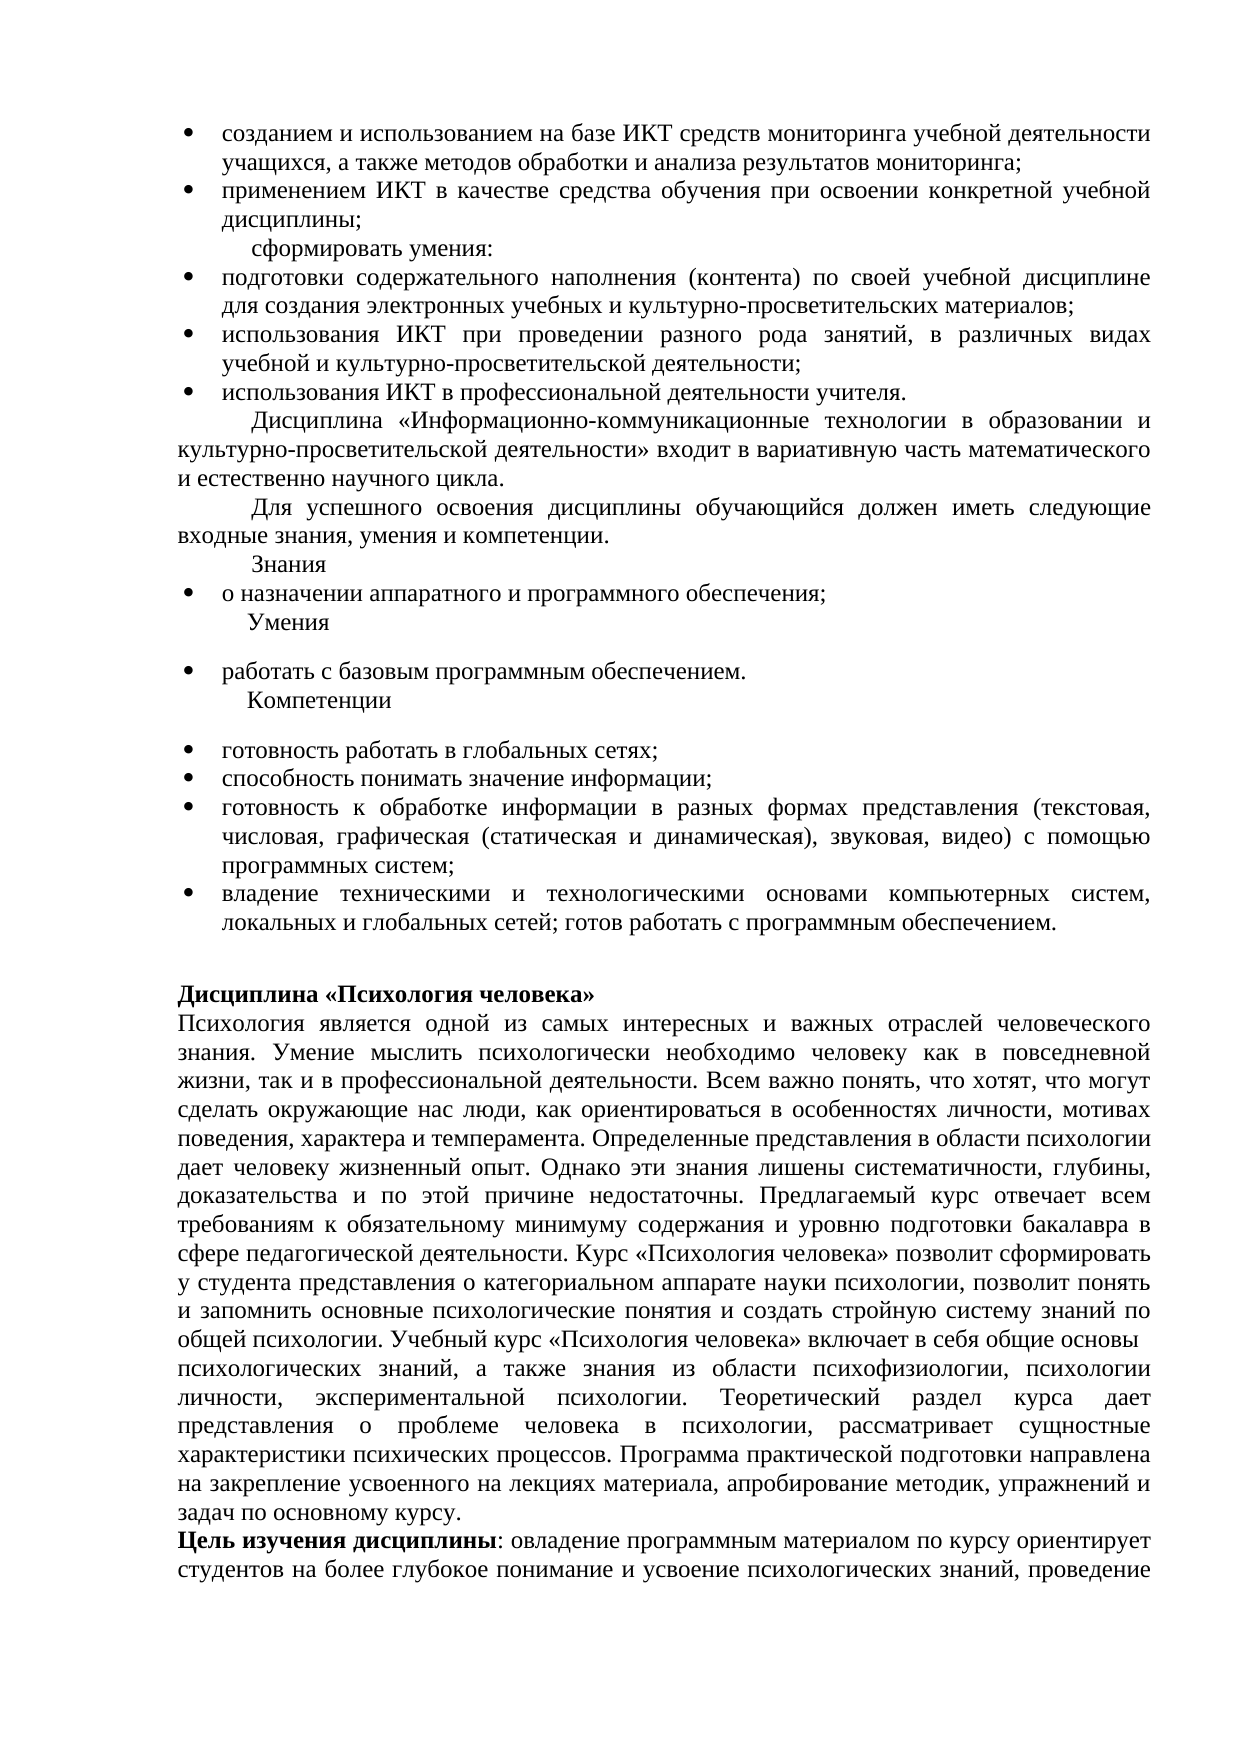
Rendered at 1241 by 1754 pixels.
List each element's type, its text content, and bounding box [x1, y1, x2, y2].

list использования ИКТ в профессиональной деятельности учителя. [184, 377, 1152, 406]
list владение техническими и технологическими основами компьютерных систем, локальных и глобальных сетей; готов работать с программным обеспечением. [184, 878, 1152, 936]
list готовность работать в глобальных сетях; [184, 735, 1152, 763]
list работать с базовым программным обеспечением. [184, 656, 1152, 685]
list готовность к обработке информации в разных формах представления (текстовая, числовая, графическая (статическая и динамическая), звуковая, видео) с помощью программных систем; [184, 792, 1152, 878]
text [177, 1525, 1152, 1583]
list использования ИКТ при проведении разного рода занятий, в различных видах учебной и культурно-просветительской деятельности; [184, 319, 1152, 377]
list применением ИКТ в качестве средства обучения при освоении конкретной учебной дисциплины; [184, 176, 1152, 233]
list созданием и использованием на базе ИКТ средств мониторинга учебной деятельности учащихся, а также методов обработки и анализа результатов мониторинга; [184, 118, 1152, 176]
text Дисциплина «Информационно-коммуникационные технологии в образовании и культурно-просветительской деятельности» входит в вариативную часть математического и естественно научного цикла. [177, 406, 1152, 492]
list Умения [222, 607, 1152, 636]
text Психология является одной из самых интересных и важных отраслей человеческого знания. Умение мыслить психологически необходимо человеку как в повседневной жизни, так и в профессиональной деятельности. Всем важно понять, что хотят, что могут сделать окружающие нас люди, как ориентироваться в особенностях личности, мотивах поведения, характера и темперамента. Определенные представления в области психологии дает человеку жизненный опыт. Однако эти знания лишены систематичности, глубины, доказательства и по этой причине недостаточны. Предлагаемый курс отвечает всем требованиям к обязательному минимуму содержания и уровню подготовки бакалавра в сфере педагогической деятельности. Курс «Психология человека» позволит сформировать у студента представления о категориальном аппарате науки психологии, позволит понять и запомнить основные психологические понятия и создать стройную систему знаний по общей психологии. Учебный курс «Психология человека» включает в себя общие основы [177, 1008, 1152, 1353]
list способность понимать значение информации; [184, 763, 1152, 792]
list о назначении аппаратного и программного обеспечения; [184, 578, 1152, 607]
list подготовки содержательного наполнения (контента) по своей учебной дисциплине для создания электронных учебных и культурно-просветительских материалов; [184, 262, 1152, 319]
text психологических знаний, а также знания из области психофизиологии, психологии личности, экспериментальной психологии. Теоретический раздел курса дает представления о проблеме человека в психологии, рассматривает сущностные характеристики психических процессов. Программа практической подготовки направлена на закрепление усвоенного на лекциях материала, апробирование методик, упражнений и задач по основному курсу. [177, 1353, 1152, 1525]
list Компетенции [222, 685, 1152, 714]
text Для успешного освоения дисциплины обучающийся должен иметь следующие входные знания, умения и компетенции. [177, 492, 1152, 549]
text Дисциплина «Психология человека» [177, 979, 1152, 1008]
text Знания [177, 549, 1152, 578]
text сформировать умения: [177, 233, 1152, 262]
